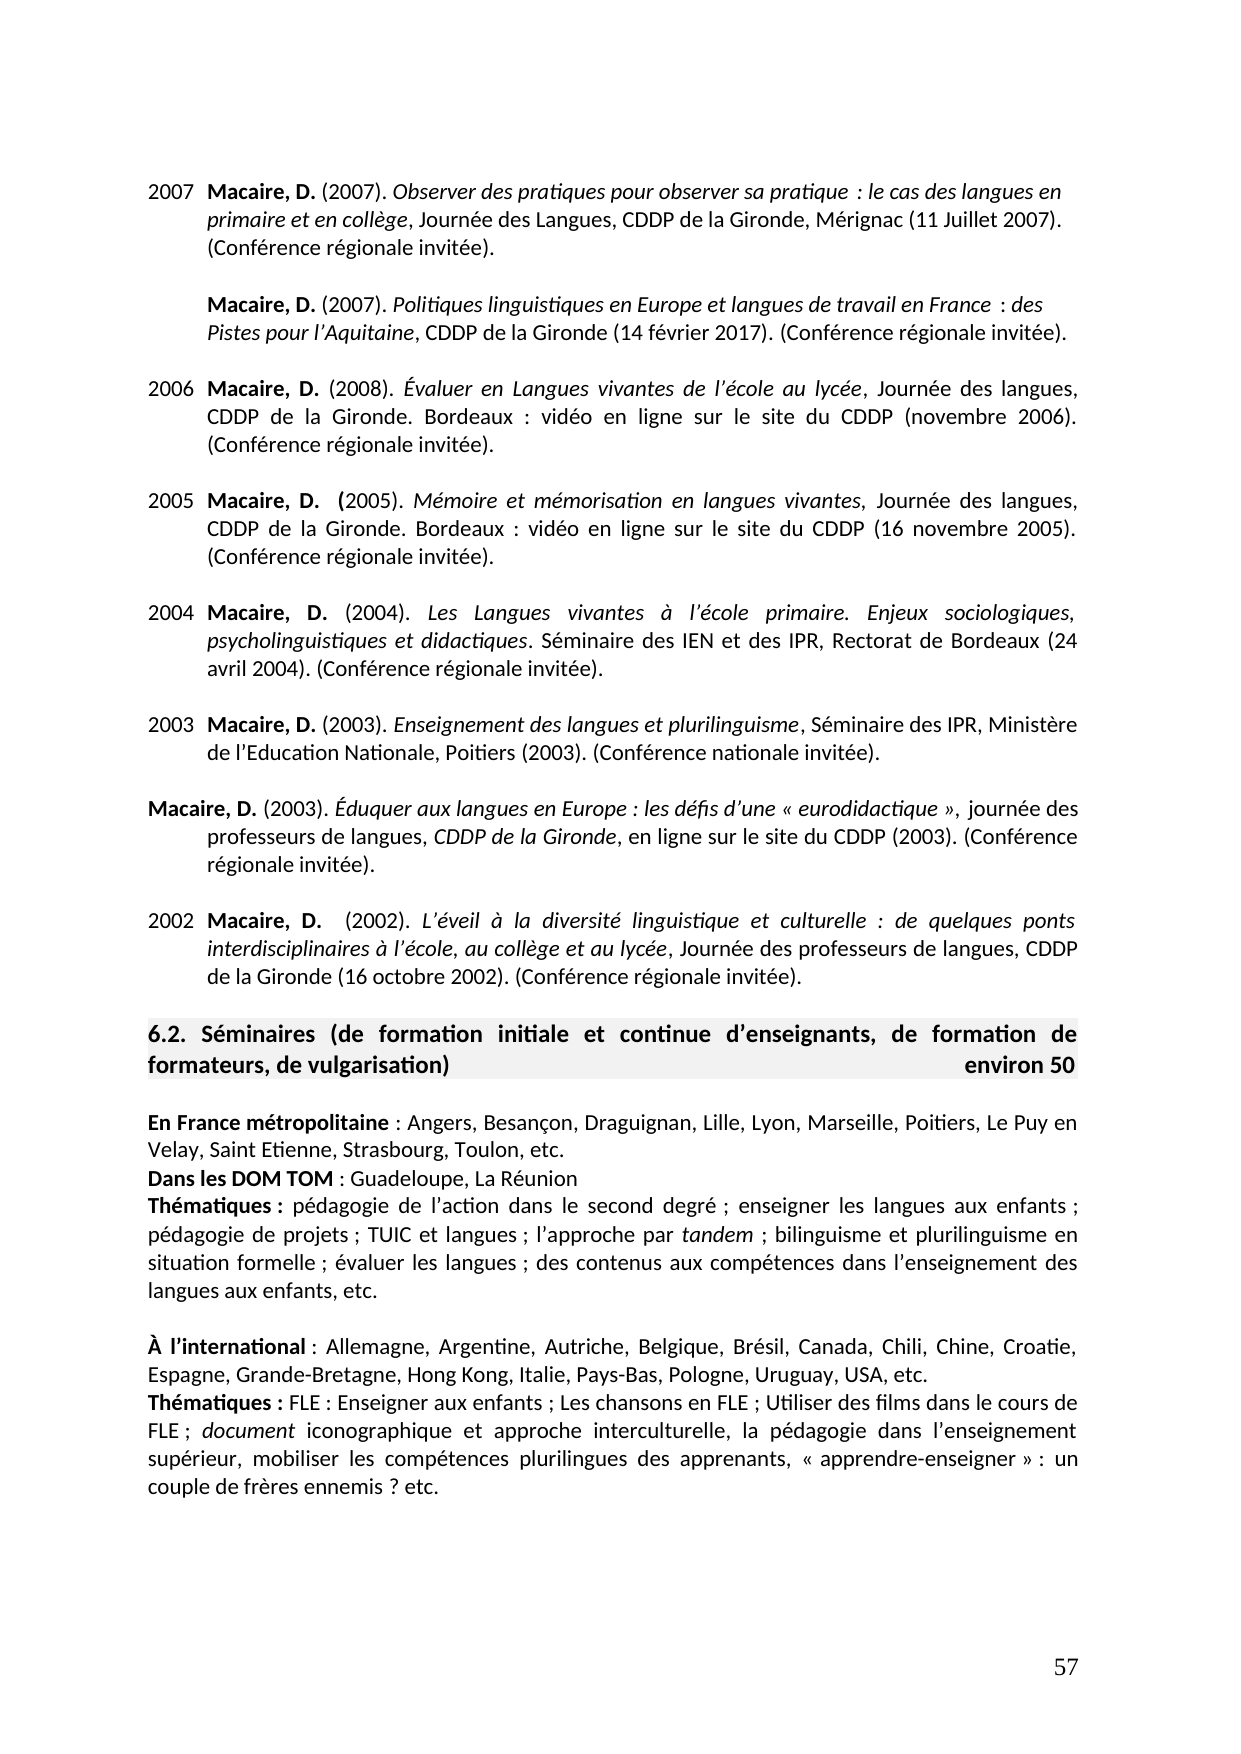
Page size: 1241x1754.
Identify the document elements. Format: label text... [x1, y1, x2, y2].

text Dans les DOM TOM : Guadeloupe, La Réunion [148, 1164, 1078, 1192]
text 2004 Macaire, D. (2004). Les Langues vivantes à l’école primaire. Enjeux sociologiques, psycholinguistiques et didactiques. Séminaire des IEN et des IPR, Rectorat de Bordeaux (24 avril 2004). (Conférence régionale invitée). [148, 598, 1078, 682]
text 6.2. Séminaires (de formation initiale et continue d’enseignants, de formation de formateurs, de vulgarisation) environ 50 [148, 1018, 1078, 1079]
text 2002 Macaire, D. (2002). L’éveil à la diversité linguistique et culturelle : de quelques ponts interdisciplinaires à l’école, au collège et au lycée, Journée des professeurs de langues, CDDP de la Gironde (16 octobre 2002). (Conférence régionale invitée). [148, 906, 1078, 991]
text Thématiques : FLE : Enseigner aux enfants ; Les chansons en FLE ; Utiliser des films dans le cours de FLE ; document iconographique et approche interculturelle, la pédagogie dans l’enseignement supérieur, mobiliser les compétences plurilingues des apprenants, « apprendre-enseigner » : un couple de frères ennemis ? etc. [148, 1388, 1078, 1500]
text 2003 Macaire, D. (2003). Enseignement des langues et plurilinguisme, Séminaire des IPR, Ministère de l’Education Nationale, Poitiers (2003). (Conférence nationale invitée). [148, 710, 1078, 766]
text Macaire, D. (2003). Éduquer aux langues en Europe : les défis d’une « eurodidactique », journée des professeurs de langues, CDDP de la Gironde, en ligne sur le site du CDDP (2003). (Conférence régionale invitée). [148, 794, 1078, 878]
text 2005 Macaire, D. (2005). Mémoire et mémorisation en langues vivantes, Journée des langues, CDDP de la Gironde. Bordeaux : vidéo en ligne sur le site du CDDP (16 novembre 2005). (Conférence régionale invitée). [148, 486, 1078, 570]
text 2007 Macaire, D. (2007). Observer des pratiques pour observer sa pratique : le cas des langues en primaire et en collège, Journée des Langues, CDDP de la Gironde, Mérignac (11 Juillet 2007). (Conférence régionale invitée). [148, 177, 1078, 261]
text Macaire, D. (2007). Politiques linguistiques en Europe et langues de travail en France : des Pistes pour l’Aquitaine, CDDP de la Gironde (14 février 2017). (Conférence régionale invitée). [148, 290, 1078, 346]
text Thématiques : pédagogie de l’action dans le second degré ; enseigner les langues aux enfants ; pédagogie de projets ; TUIC et langues ; l’approche par tandem ; bilinguisme et plurilinguisme en situation formelle ; évaluer les langues ; des contenus aux compétences dans l’enseignement des langues aux enfants, etc. [148, 1192, 1078, 1304]
text En France métropolitaine : Angers, Besançon, Draguignan, Lille, Lyon, Marseille, Poitiers, Le Puy en Velay, Saint Etienne, Strasbourg, Toulon, etc. [148, 1108, 1078, 1164]
text 2006 Macaire, D. (2008). Évaluer en Langues vivantes de l’école au lycée, Journée des langues, CDDP de la Gironde. Bordeaux : vidéo en ligne sur le site du CDDP (novembre 2006). (Conférence régionale invitée). [148, 374, 1078, 458]
text À l’international : Allemagne, Argentine, Autriche, Belgique, Brésil, Canada, Chili, Chine, Croatie, Espagne, Grande-Bretagne, Hong Kong, Italie, Pays-Bas, Pologne, Uruguay, USA, etc. [148, 1332, 1078, 1388]
